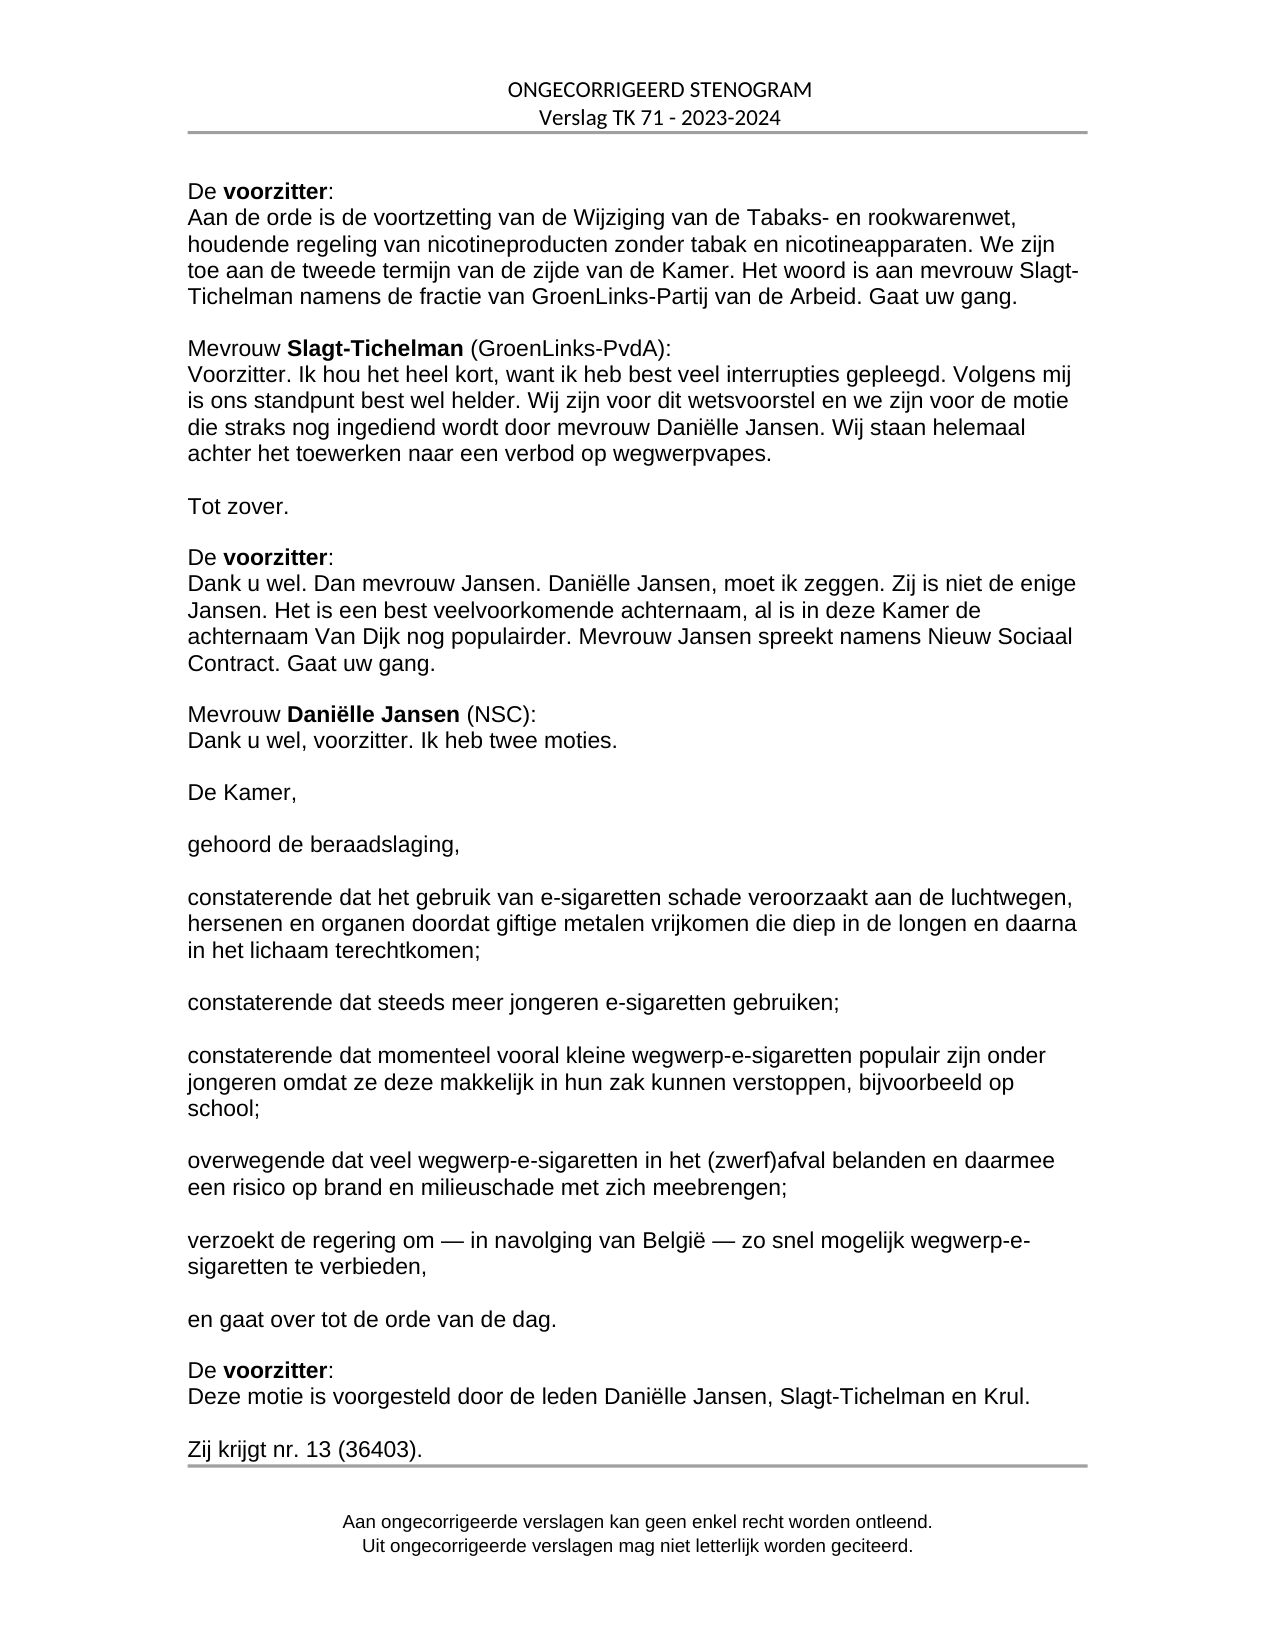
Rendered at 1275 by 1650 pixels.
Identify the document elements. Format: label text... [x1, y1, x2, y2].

text De Kamer, gehoord de beraadslaging, constaterende dat het gebruik van e-sigaretten schade veroorzaakt aan de luchtwegen, hersenen en organen doordat giftige metalen vrijkomen die diep in de longen en daarna in het lichaam terechtkomen; constaterende dat steeds meer jongeren e-sigaretten gebruiken; constaterende dat momenteel vooral kleine wegwerp-e-sigaretten populair zijn onder jongeren omdat ze deze makkelijk in hun zak kunnen verstoppen, bijvoorbeeld op school; overwegende dat veel wegwerp-e-sigaretten in het (zwerf)afval belanden en daarmee een risico op brand en milieuschade met zich meebrengen; verzoekt de regering om — in navolging van België — zo snel mogelijk wegwerp-e-sigaretten te verbieden, en gaat over tot de orde van de dag. [187, 778, 1087, 1332]
text Mevrouw Daniëlle Jansen (NSC): Dank u wel, voorzitter. Ik heb twee moties. [187, 701, 1087, 753]
text De voorzitter: Deze motie is voorgesteld door de leden Daniëlle Jansen, Slagt-Tichelman en Krul. Zij krijgt nr. 13 (36403). [187, 1357, 1087, 1462]
text Mevrouw Slagt-Tichelman (GroenLinks-PvdA): Voorzitter. Ik hou het heel kort, want ik heb best veel interrupties gepleegd. Volgens mij is ons standpunt best wel helder. Wij zijn voor dit wetsvoorstel en we zijn voor de motie die straks nog ingediend wordt door mevrouw Daniëlle Jansen. Wij staan helemaal achter het toewerken naar een verbod op wegwerpvapes. Tot zover. [187, 334, 1087, 519]
text De voorzitter: Aan de orde is de voortzetting van de Wijziging van de Tabaks- en rookwarenwet, houdende regeling van nicotineproducten zonder tabak en nicotineapparaten. We zijn toe aan de tweede termijn van de zijde van de Kamer. Het woord is aan mevrouw Slagt-Tichelman namens de fractie van GroenLinks-Partij van de Arbeid. Gaat uw gang. [187, 178, 1087, 309]
text De voorzitter: Dank u wel. Dan mevrouw Jansen. Daniëlle Jansen, moet ik zeggen. Zij is niet de enige Jansen. Het is een best veelvoorkomende achternaam, al is in deze Kamer de achternaam Van Dijk nog populairder. Mevrouw Jansen spreekt namens Nieuw Sociaal Contract. Gaat uw gang. [187, 544, 1087, 676]
